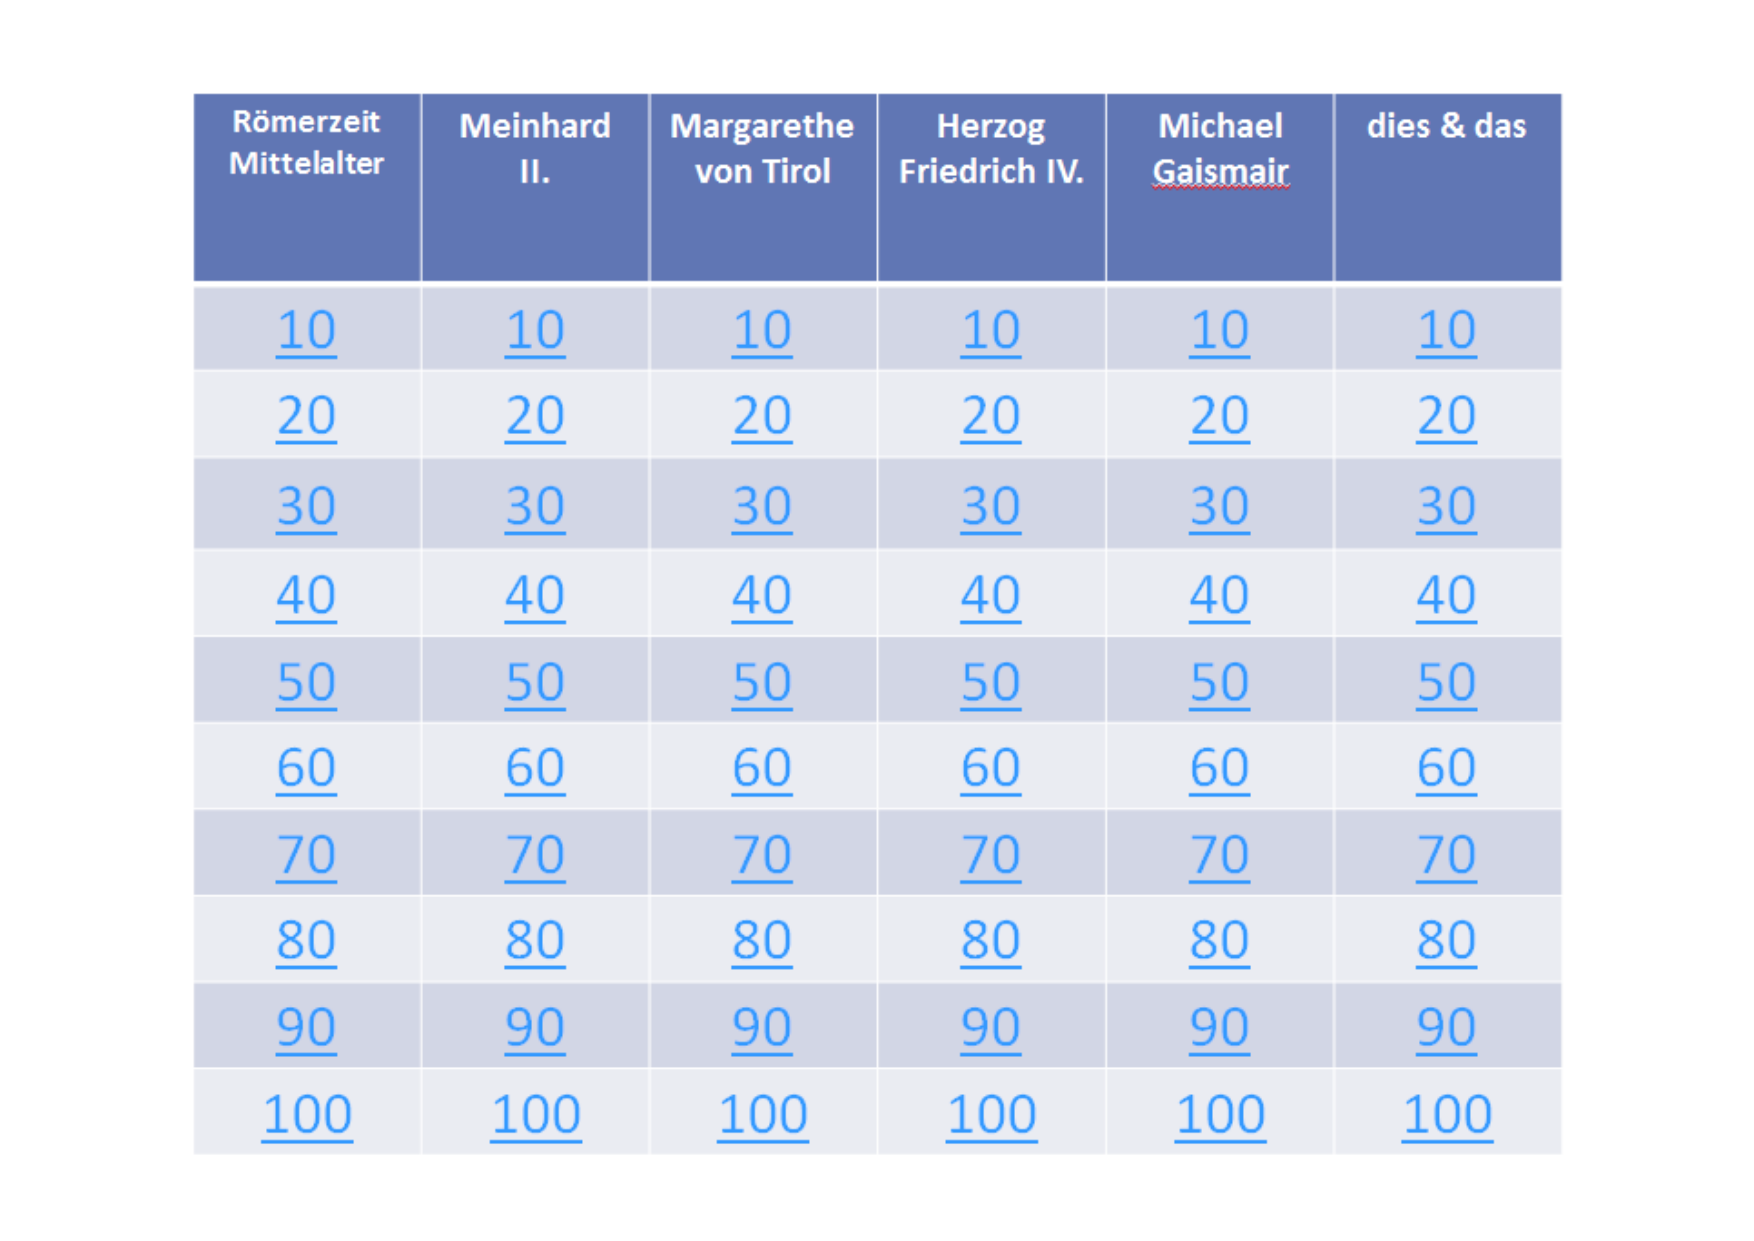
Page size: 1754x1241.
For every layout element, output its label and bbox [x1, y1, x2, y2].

picture [118, 59, 1596, 1182]
